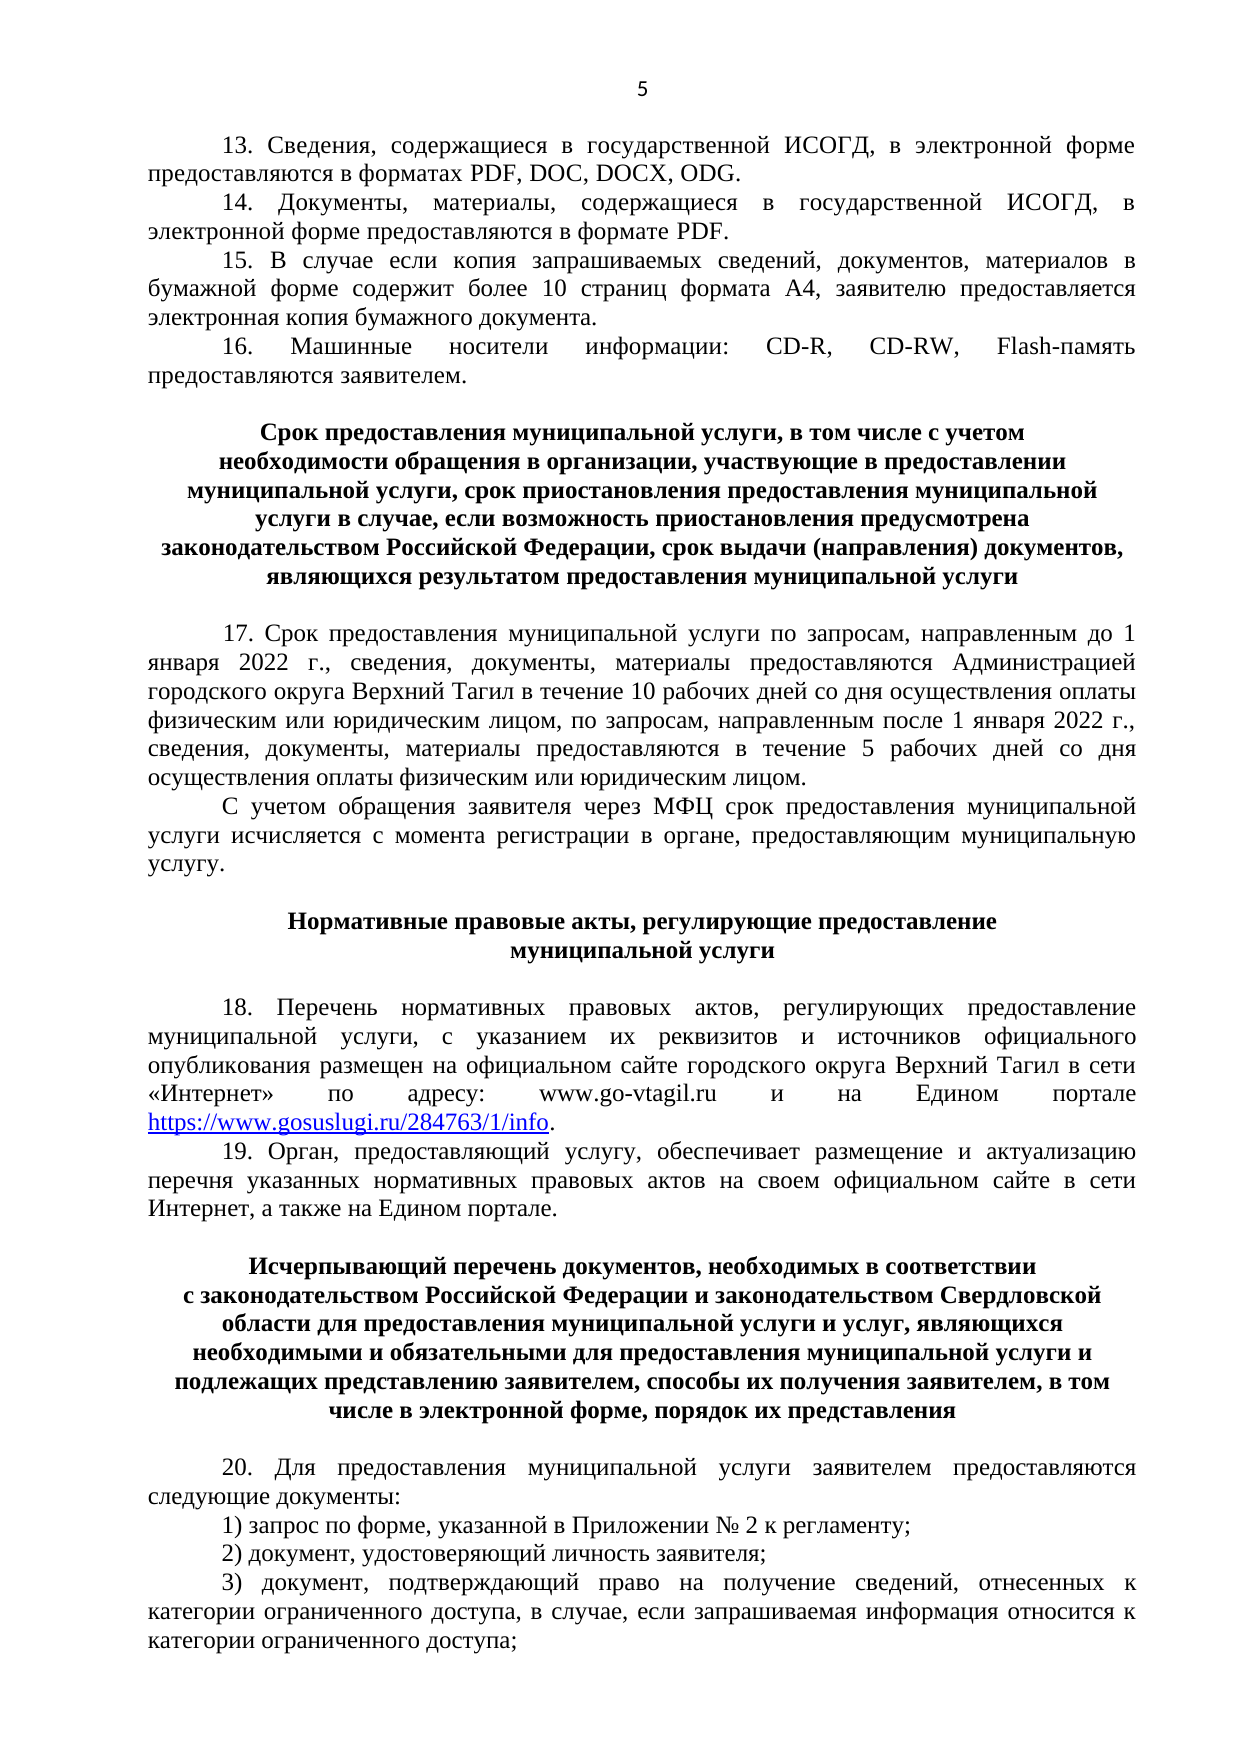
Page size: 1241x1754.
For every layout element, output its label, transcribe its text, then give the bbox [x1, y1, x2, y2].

text 13. Сведения, содержащиеся в государственной ИСОГД, в электронной форме предоставляются в форматах PDF, DOC, DOCX, ODG. [148, 130, 1137, 187]
text С учетом обращения заявителя через МФЦ срок предоставления муниципальной услуги исчисляется с момента регистрации в органе, предоставляющим муниципальную услугу. [148, 791, 1137, 877]
text с законодательством Российской Федерации и законодательством Свердловской области для предоставления муниципальной услуги и услуг, являющихся необходимыми и обязательными для предоставления муниципальной услуги и подлежащих представлению заявителем, способы их получения заявителем, в том числе в электронной форме, порядок их представления [148, 1280, 1137, 1423]
text 1) запрос по форме, указанной в Приложении № 2 к регламенту; [148, 1510, 1137, 1538]
text 20. Для предоставления муниципальной услуги заявителем предоставляются следующие документы: [148, 1452, 1137, 1510]
text необходимости обращения в организации, участвующие в предоставлении муниципальной услуги, срок приостановления предоставления муниципальной услуги в случае, если возможность приостановления предусмотрена законодательством Российской Федерации, срок выдачи (направления) документов, являющихся результатом предоставления муниципальной услуги [148, 446, 1137, 590]
text 3) документ, подтверждающий право на получение сведений, отнесенных к категории ограниченного доступа, в случае, если запрашиваемая информация относится к категории ограниченного доступа; [148, 1567, 1137, 1653]
text 2) документ, удостоверяющий личность заявителя; [148, 1538, 1137, 1567]
text 14. Документы, материалы, содержащиеся в государственной ИСОГД, в электронной форме предоставляются в формате PDF. [148, 187, 1137, 245]
text Исчерпывающий перечень документов, необходимых в соответствии [148, 1251, 1137, 1280]
text 16. Машинные носители информации: CD-R, CD-RW, Flash-память предоставляются заявителем. [148, 331, 1137, 388]
text 19. Орган, предоставляющий услугу, обеспечивает размещение и актуализацию перечня указанных нормативных правовых актов на своем официальном сайте в сети Интернет, а также на Едином портале. [148, 1136, 1137, 1222]
text 15. В случае если копия запрашиваемых сведений, документов, материалов в бумажной форме содержит более 10 страниц формата А4, заявителю предоставляется электронная копия бумажного документа. [148, 245, 1137, 331]
text Нормативные правовые акты, регулирующие предоставление [148, 906, 1137, 935]
text муниципальной услуги [148, 935, 1137, 963]
text Срок предоставления муниципальной услуги, в том числе с учетом [148, 417, 1137, 446]
text 18. Перечень нормативных правовых актов, регулирующих предоставление муниципальной услуги, с указанием их реквизитов и источников официального опубликования размещен на официальном сайте городского округа Верхний Тагил в сети «Интернет» по адресу: www.go-vtagil.ru и на Едином портале https://www.gosuslugi.ru/284763/1/info. [148, 992, 1137, 1136]
text 17. Срок предоставления муниципальной услуги по запросам, направленным до 1 января 2022 г., сведения, документы, материалы предоставляются Администрацией городского округа Верхний Тагил в течение 10 рабочих дней со дня осуществления оплаты физическим или юридическим лицом, по запросам, направленным после 1 января 2022 г., сведения, документы, материалы предоставляются в течение 5 рабочих дней со дня осуществления оплаты физическим или юридическим лицом. [148, 618, 1137, 791]
